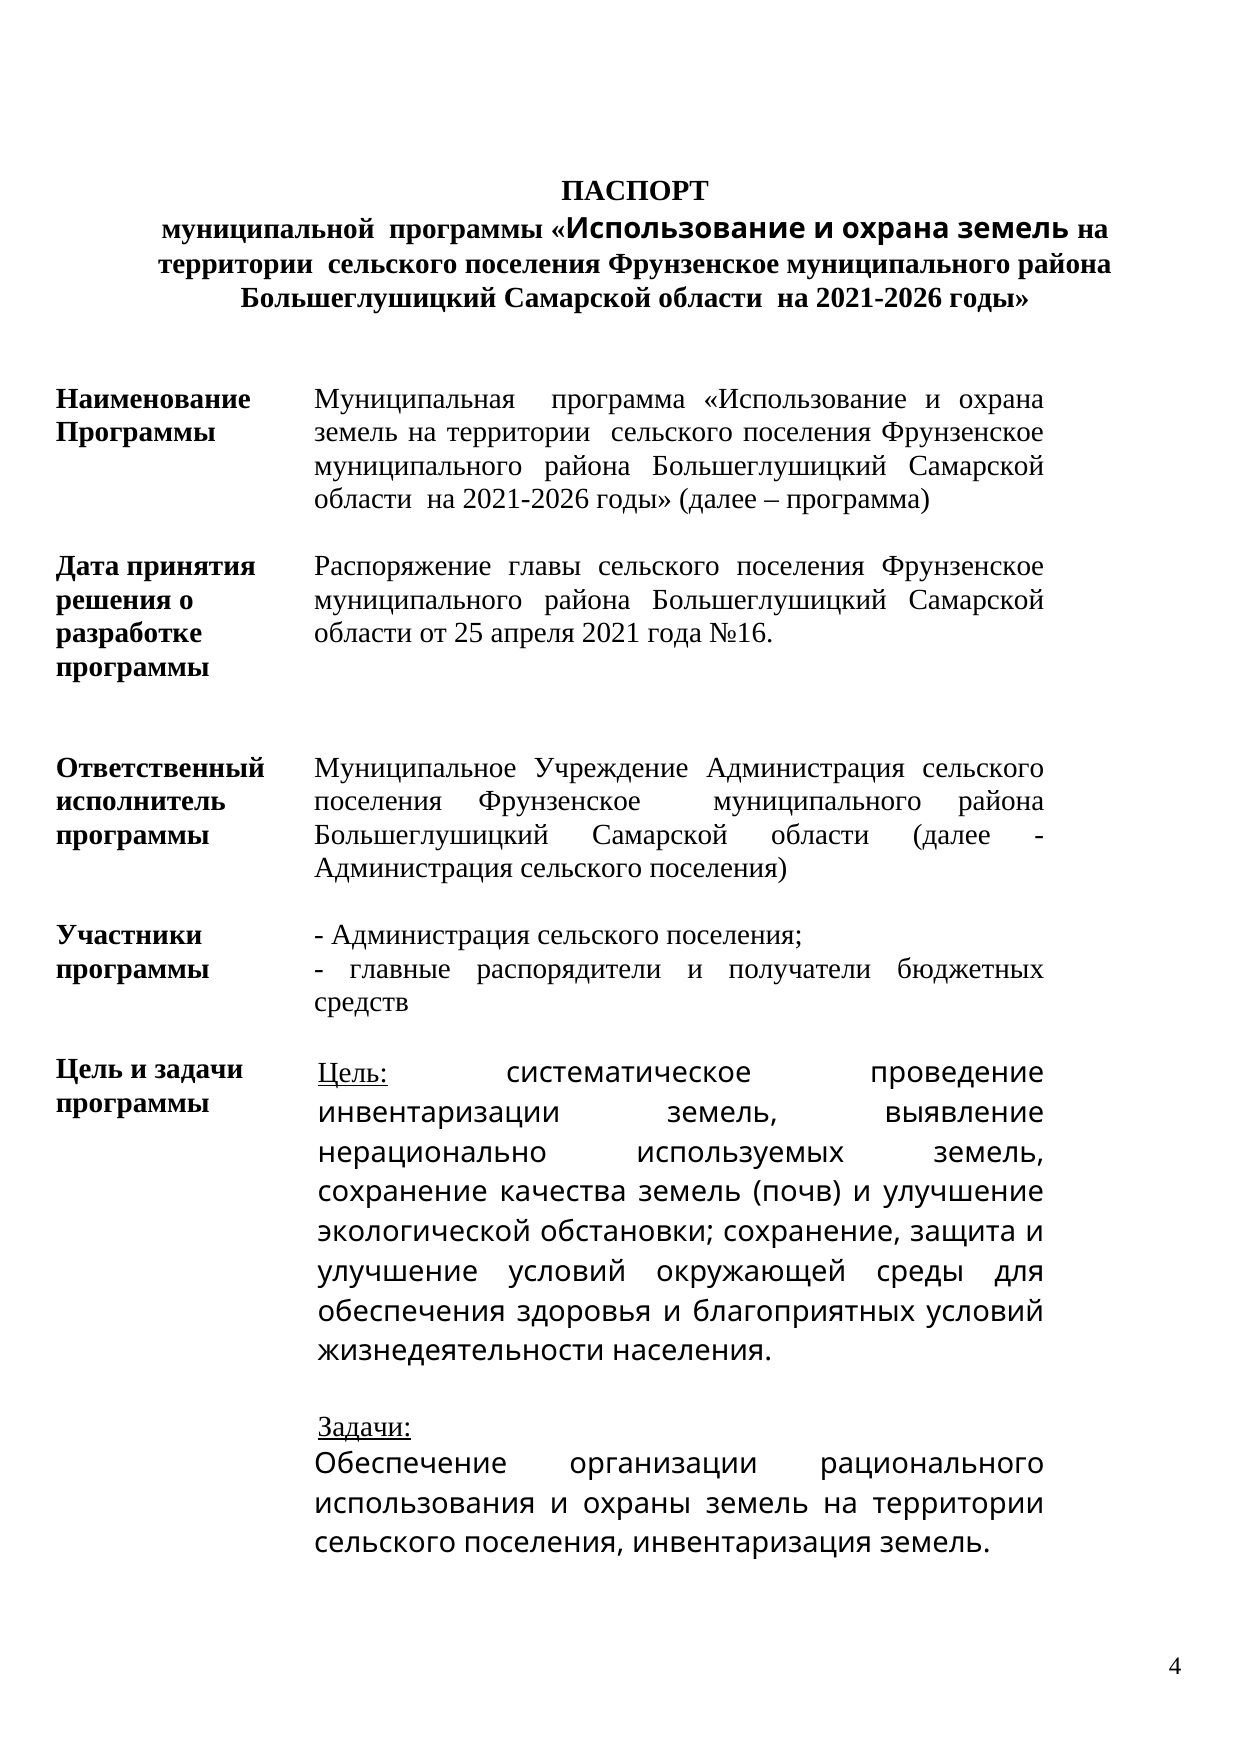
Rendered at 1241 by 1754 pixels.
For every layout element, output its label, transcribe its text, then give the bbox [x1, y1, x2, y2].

table_cell Муниципальное Учреждение Администрация сельского поселения Фрунзенское муниципального района Большеглушицкий Самарской области (далее - Администрация сельского поселения) [303, 750, 1056, 917]
text ПАСПОРТ [89, 173, 1181, 207]
table_header Наименование Программы Дата принятия решения о разработке программы [44, 381, 303, 750]
table_cell - Администрация сельского поселения; - главные распорядители и получатели бюджетных средств [303, 918, 1056, 1052]
text муниципальной программы «Использование и охрана земель на территории сельского поселения Фрунзенское муниципального района Большеглушицкий Самарской области на 2021-2026 годы» [89, 207, 1181, 314]
table_cell Участники программы [44, 918, 303, 1052]
table_cell Ответственный исполнитель программы [44, 750, 303, 917]
table_header Муниципальная программа «Использование и охрана земель на территории сельского поселения Фрунзенское муниципального района Большеглушицкий Самарской области на 2021-2026 годы» (далее – программа) Распоряжение главы сельского поселения Фрунзенское муниципального района Большеглушицкий Самарской области от 25 апреля 2021 года №16. [303, 381, 1056, 750]
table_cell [303, 1052, 1056, 1641]
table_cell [44, 1052, 303, 1641]
